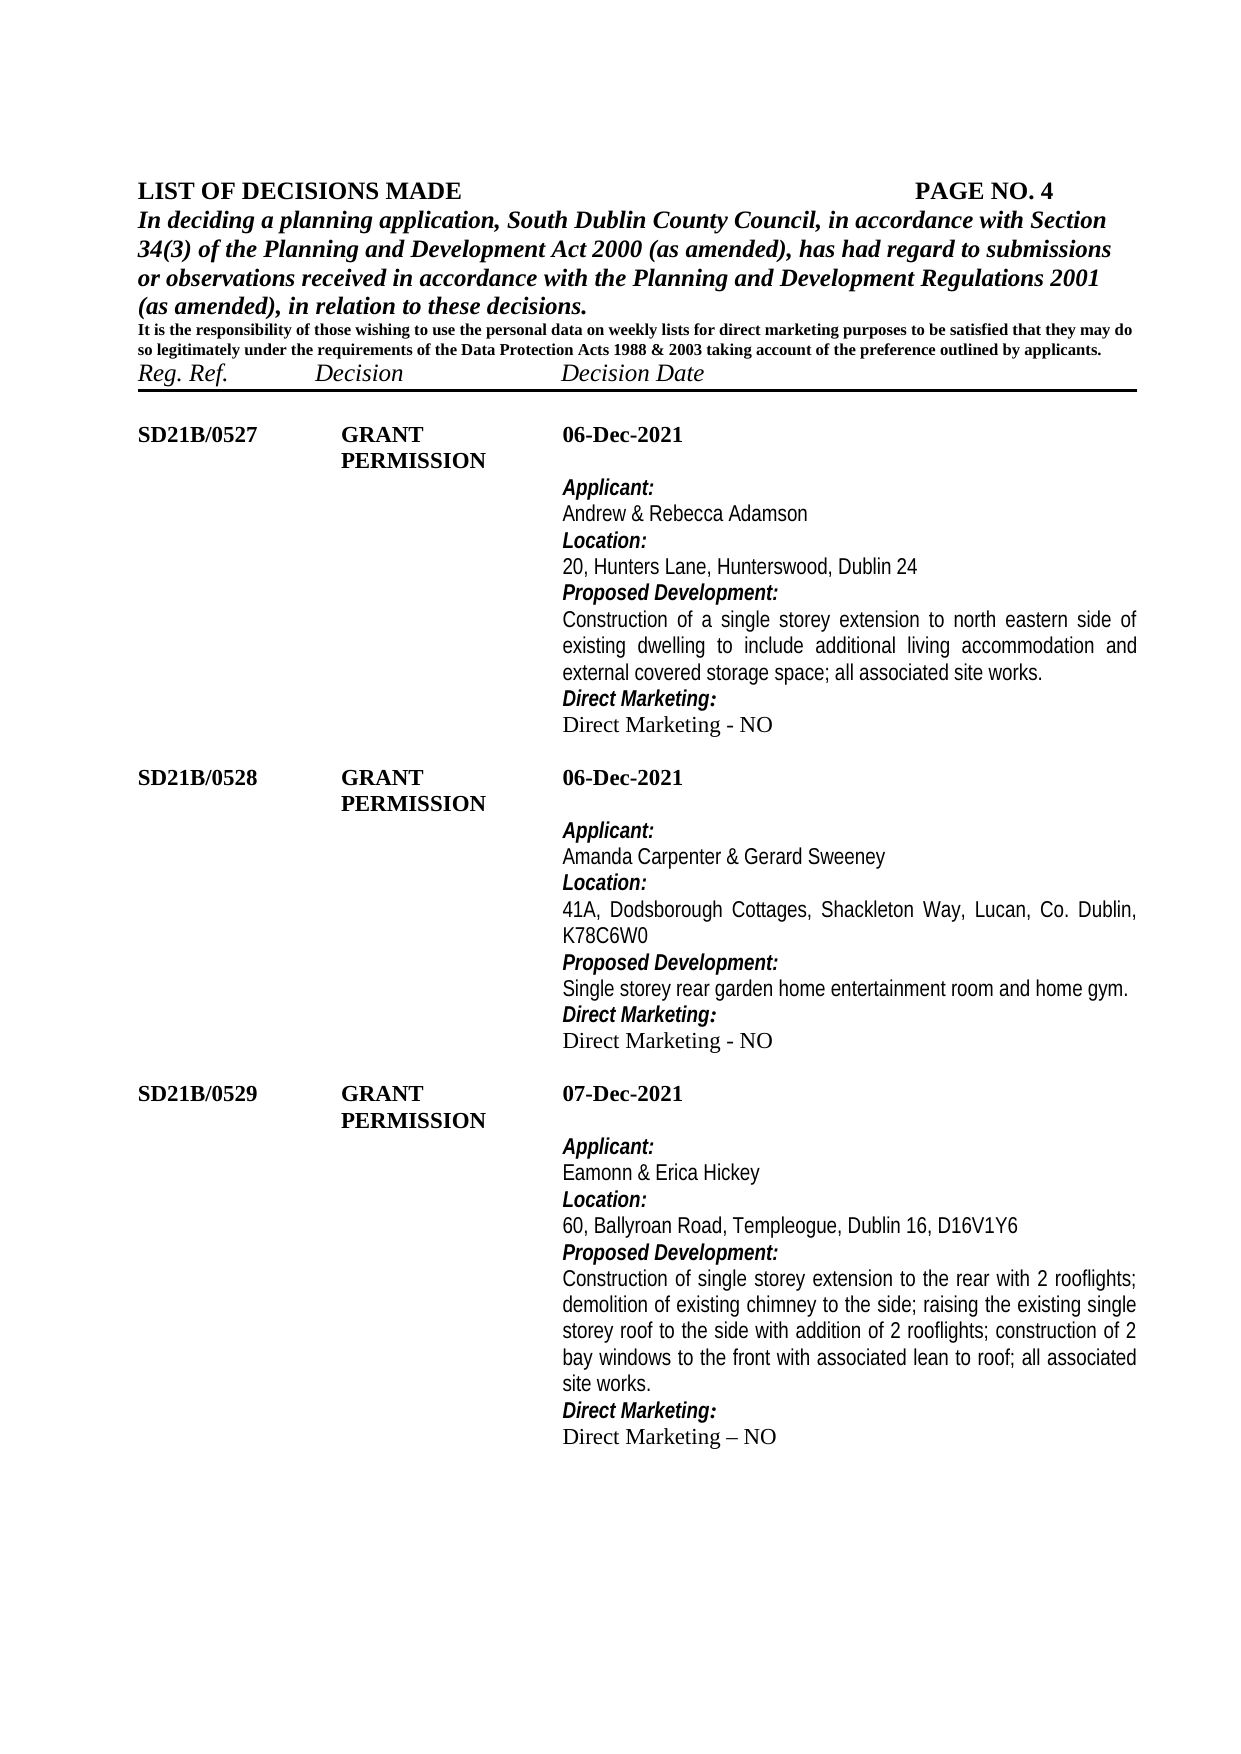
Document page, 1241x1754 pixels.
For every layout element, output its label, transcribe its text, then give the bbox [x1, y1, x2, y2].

table_cell 06-Dec-2021 Applicant: Andrew & Rebecca Adamson Location: 20, Hunters Lane, Hunterswood, Dublin 24 Proposed Development: Construction of a single storey extension to north eastern side of existing dwelling to include additional living accommodation and external covered storage space; all associated site works. Direct Marketing: Direct Marketing - NO [551, 421, 1149, 764]
table_cell SD21B/0528 [126, 764, 329, 1080]
table_cell 06-Dec-2021 Applicant: Amanda Carpenter & Gerard Sweeney Location: 41A, Dodsborough Cottages, Shackleton Way, Lucan, Co. Dublin, K78C6W0 Proposed Development: Single storey rear garden home entertainment room and home gym. Direct Marketing: Direct Marketing - NO [551, 764, 1149, 1080]
table_cell SD21B/0529 [126, 1080, 329, 1607]
table_cell SD21B/0527 [126, 421, 329, 764]
table_cell 07-Dec-2021 Applicant: Eamonn & Erica Hickey Location: 60, Ballyroan Road, Templeogue, Dublin 16, D16V1Y6 Proposed Development: Construction of single storey extension to the rear with 2 rooflights; demolition of existing chimney to the side; raising the existing single storey roof to the side with addition of 2 rooflights; construction of 2 bay windows to the front with associated lean to roof; all associated site works. Direct Marketing: Direct Marketing – NO [551, 1080, 1149, 1607]
table_cell GRANT PERMISSION [330, 1080, 551, 1607]
table_cell GRANT PERMISSION [330, 764, 551, 1080]
table_cell GRANT PERMISSION [330, 421, 551, 764]
